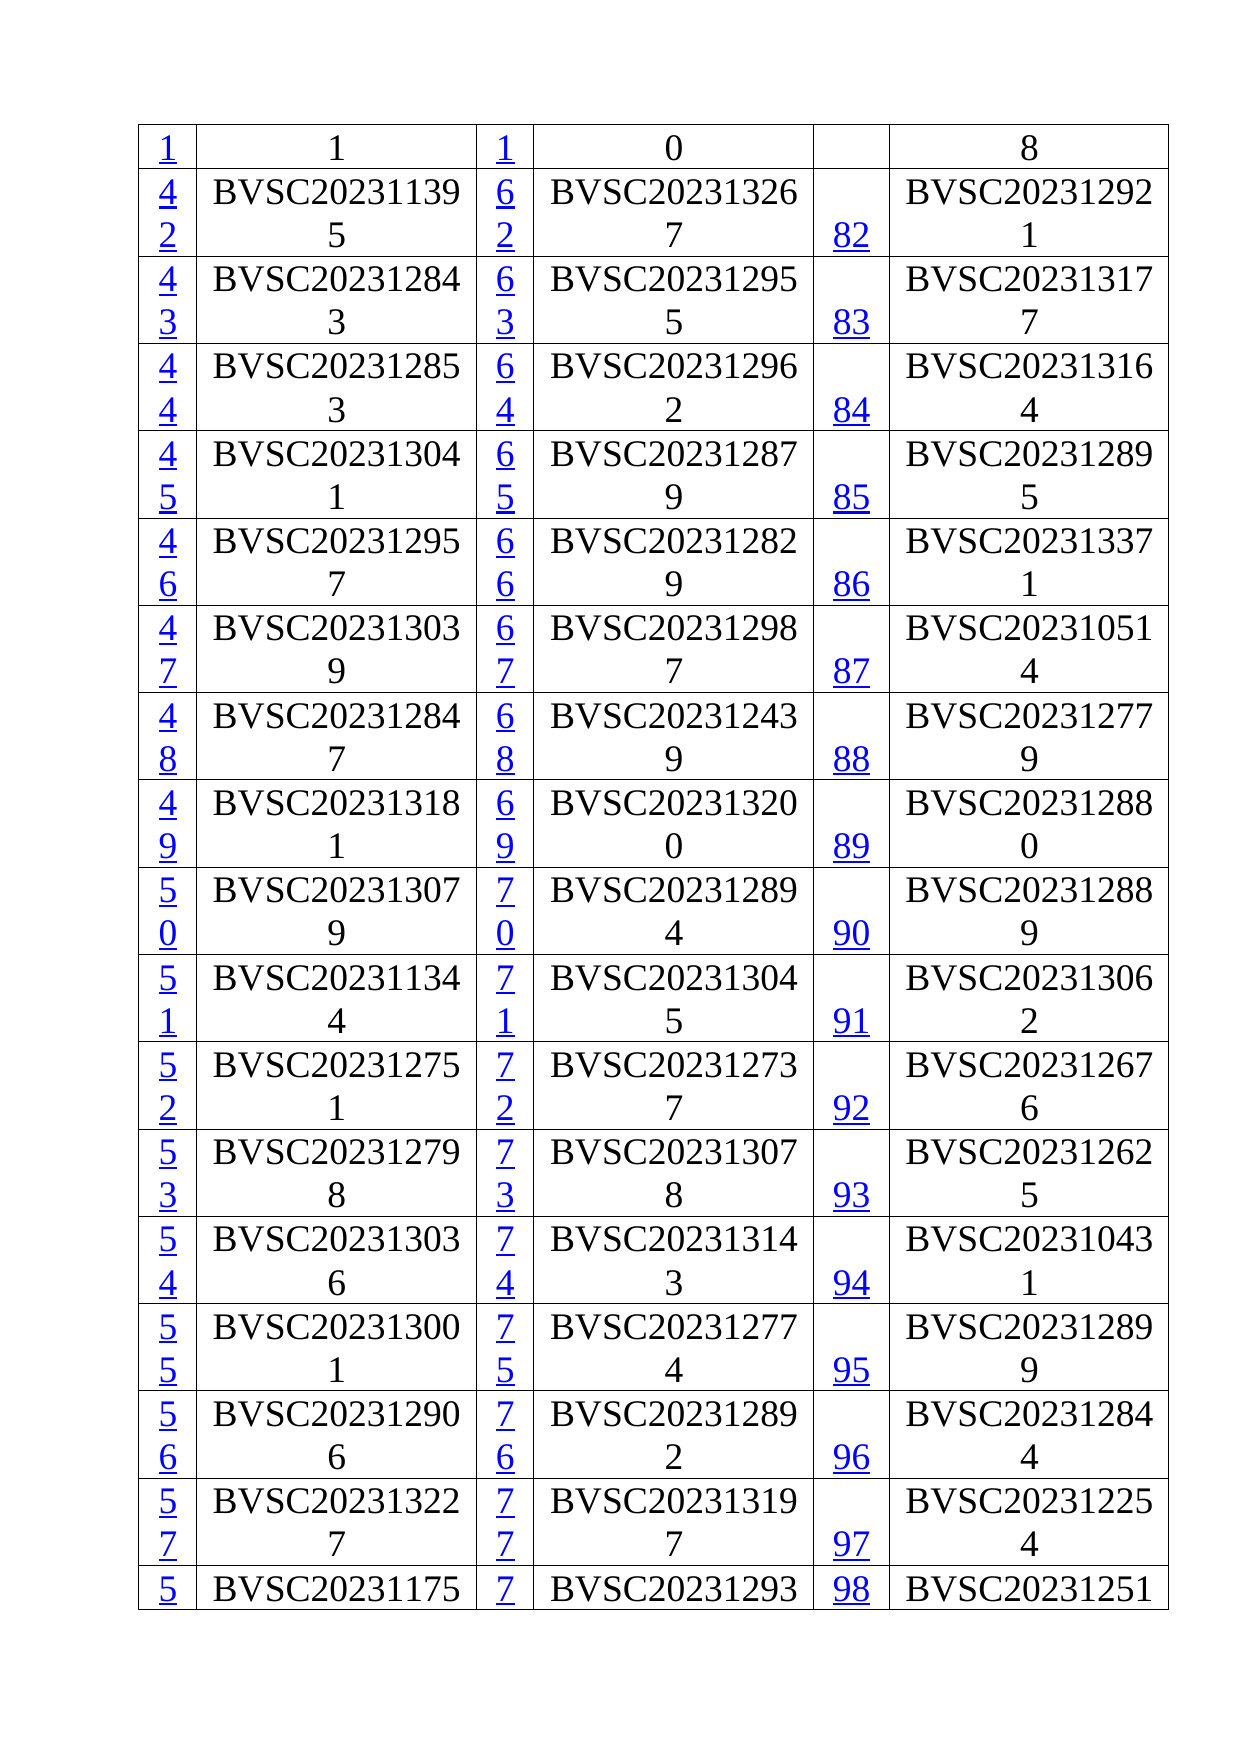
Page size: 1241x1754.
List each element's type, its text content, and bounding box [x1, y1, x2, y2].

table_cell BVSC202312899 [890, 1304, 1168, 1390]
table_cell 87 [814, 606, 889, 692]
table_cell 45 [139, 431, 196, 517]
table_header BVSC202313281 [197, 125, 476, 168]
table_cell BVSC202312955 [534, 257, 813, 343]
table_cell BVSC202311395 [197, 169, 476, 256]
table_cell 63 [477, 257, 533, 343]
table_cell BVSC202312987 [534, 606, 813, 692]
table_cell 82 [814, 169, 889, 256]
table_cell BVSC202313036 [197, 1217, 476, 1303]
table_cell 96 [814, 1391, 889, 1478]
table_cell BVSC202313001 [197, 1304, 476, 1390]
table_cell 51 [139, 955, 196, 1041]
table_cell BVSC202311752 [197, 1566, 476, 1609]
table_cell 44 [139, 344, 196, 430]
table_cell BVSC202313143 [534, 1217, 813, 1303]
table_cell 72 [477, 1042, 533, 1128]
table_cell BVSC202312847 [197, 693, 476, 779]
table_cell 48 [139, 693, 196, 779]
table_header 61 [477, 125, 533, 168]
table_cell 68 [477, 693, 533, 779]
table_cell BVSC202313371 [890, 519, 1168, 605]
table_header BVSC202313288 [890, 125, 1168, 168]
table_cell 69 [477, 780, 533, 867]
table_cell 93 [814, 1130, 889, 1216]
table_cell 90 [814, 868, 889, 954]
table_cell 98 [814, 1566, 889, 1609]
table_cell 57 [139, 1479, 196, 1565]
table_cell BVSC202313045 [534, 955, 813, 1041]
table_cell 52 [139, 1042, 196, 1128]
table_cell BVSC202312254 [890, 1479, 1168, 1565]
table_cell 94 [814, 1217, 889, 1303]
table_cell BVSC202312829 [534, 519, 813, 605]
table_cell BVSC202312779 [890, 693, 1168, 779]
table_cell BVSC202313078 [534, 1130, 813, 1216]
table_cell 46 [139, 519, 196, 605]
table_cell 47 [139, 606, 196, 692]
table_cell 77 [477, 1479, 533, 1565]
table_cell BVSC202310514 [890, 606, 1168, 692]
table_cell 62 [477, 169, 533, 256]
table_cell 42 [139, 169, 196, 256]
table_cell BVSC202312892 [534, 1391, 813, 1478]
table_cell BVSC202312906 [197, 1391, 476, 1478]
table_cell BVSC202312439 [534, 693, 813, 779]
table_cell 67 [477, 606, 533, 692]
table_cell BVSC202312518 [890, 1566, 1168, 1609]
table_cell 50 [139, 868, 196, 954]
table_cell 70 [477, 868, 533, 954]
table_cell 83 [814, 257, 889, 343]
table_cell BVSC202312889 [890, 868, 1168, 954]
table_cell BVSC202313164 [890, 344, 1168, 430]
table_cell BVSC202312934 [534, 1566, 813, 1609]
table_cell 88 [814, 693, 889, 779]
table_cell 89 [814, 780, 889, 867]
table_cell 84 [814, 344, 889, 430]
table_cell BVSC202312774 [534, 1304, 813, 1390]
table_cell BVSC202313200 [534, 780, 813, 867]
table_cell BVSC202312843 [197, 257, 476, 343]
table_cell 76 [477, 1391, 533, 1478]
table_cell 85 [814, 431, 889, 517]
table_cell BVSC202312894 [534, 868, 813, 954]
table_cell 78 [477, 1566, 533, 1609]
table_header 81 [814, 125, 889, 168]
table_cell BVSC202312962 [534, 344, 813, 430]
table_cell BVSC202312957 [197, 519, 476, 605]
table_cell 43 [139, 257, 196, 343]
table_cell 75 [477, 1304, 533, 1390]
table_cell 55 [139, 1304, 196, 1390]
table_cell 86 [814, 519, 889, 605]
table_cell 64 [477, 344, 533, 430]
table_cell 73 [477, 1130, 533, 1216]
table_cell BVSC202313177 [890, 257, 1168, 343]
table_cell 58 [139, 1566, 196, 1609]
table_cell 54 [139, 1217, 196, 1303]
table_cell 74 [477, 1217, 533, 1303]
table_cell BVSC202313267 [534, 169, 813, 256]
table_header BVSC202312850 [534, 125, 813, 168]
table_cell BVSC202313062 [890, 955, 1168, 1041]
table_cell 56 [139, 1391, 196, 1478]
table_cell BVSC202312751 [197, 1042, 476, 1128]
table_cell BVSC202312625 [890, 1130, 1168, 1216]
table_cell BVSC202312921 [890, 169, 1168, 256]
table_header 41 [139, 125, 196, 168]
table_cell 53 [139, 1130, 196, 1216]
table_cell 92 [814, 1042, 889, 1128]
table_cell 66 [477, 519, 533, 605]
table_cell 71 [477, 955, 533, 1041]
table_cell BVSC202313041 [197, 431, 476, 517]
table_cell 97 [814, 1479, 889, 1565]
table_cell BVSC202313197 [534, 1479, 813, 1565]
table_cell 65 [477, 431, 533, 517]
table_cell BVSC202311344 [197, 955, 476, 1041]
table_cell BVSC202313227 [197, 1479, 476, 1565]
table_cell 95 [814, 1304, 889, 1390]
table_cell BVSC202312737 [534, 1042, 813, 1128]
table_cell BVSC202313181 [197, 780, 476, 867]
table_cell 91 [814, 955, 889, 1041]
table_cell BVSC202312879 [534, 431, 813, 517]
table_cell BVSC202312880 [890, 780, 1168, 867]
table_cell BVSC202313079 [197, 868, 476, 954]
table_cell BVSC202312844 [890, 1391, 1168, 1478]
table_cell BVSC202312853 [197, 344, 476, 430]
table_cell BVSC202312798 [197, 1130, 476, 1216]
table_cell BVSC202313039 [197, 606, 476, 692]
table_cell BVSC202310431 [890, 1217, 1168, 1303]
table_cell BVSC202312676 [890, 1042, 1168, 1128]
table_cell 49 [139, 780, 196, 867]
table_cell BVSC202312895 [890, 431, 1168, 517]
